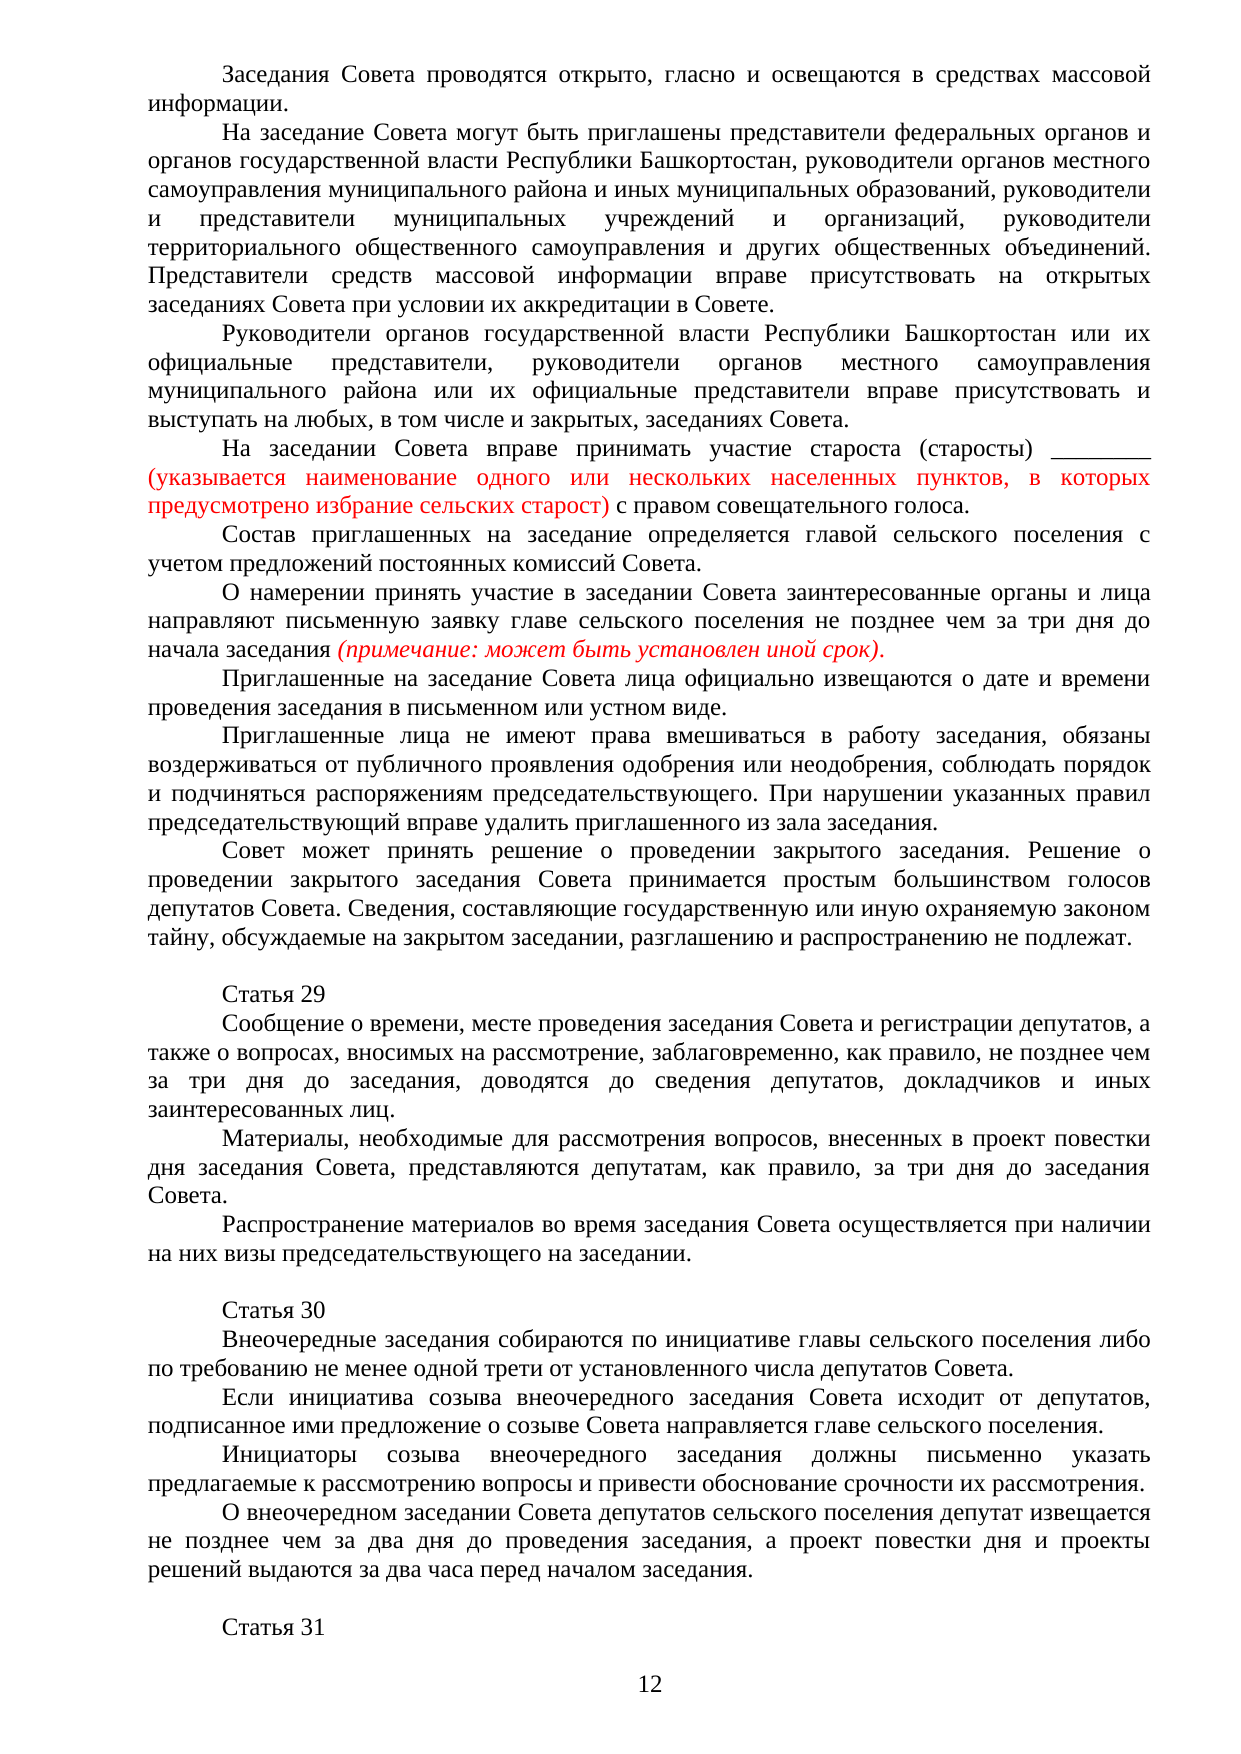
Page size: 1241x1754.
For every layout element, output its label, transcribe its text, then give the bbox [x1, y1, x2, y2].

text Совет может принять решение о проведении закрытого заседания. Решение о проведении закрытого заседания Совета принимается простым большинством голосов депутатов Совета. Сведения, составляющие государственную или иную охраняемую законом тайну, обсуждаемые на закрытом заседании, разглашению и распространению не подлежат. [148, 835, 1152, 950]
text О намерении принять участие в заседании Совета заинтересованные органы и лица направляют письменную заявку главе сельского поселения не позднее чем за три дня до начала заседания (примечание: может быть установлен иной срок). [148, 577, 1152, 663]
text Состав приглашенных на заседание определяется главой сельского поселения с учетом предложений постоянных комиссий Совета. [148, 519, 1152, 577]
text Заседания Совета проводятся открыто, гласно и освещаются в средствах массовой информации. [148, 59, 1152, 117]
text Статья 31 [148, 1612, 1152, 1640]
text Если инициатива созыва внеочередного заседания Совета исходит от депутатов, подписанное ими предложение о созыве Совета направляется главе сельского поселения. [148, 1382, 1152, 1439]
text Инициаторы созыва внеочередного заседания должны письменно указать предлагаемые к рассмотрению вопросы и привести обоснование срочности их рассмотрения. [148, 1439, 1152, 1497]
text Материалы, необходимые для рассмотрения вопросов, внесенных в проект повестки дня заседания Совета, представляются депутатам, как правило, за три дня до заседания Совета. [148, 1123, 1152, 1209]
text На заседании Совета вправе принимать участие староста (старосты) ________ (указывается наименование одного или нескольких населенных пунктов, в которых предусмотрено избрание сельских старост) с правом совещательного голоса. [148, 433, 1152, 519]
text Распространение материалов во время заседания Совета осуществляется при наличии на них визы председательствующего на заседании. [148, 1209, 1152, 1267]
text Внеочередные заседания собираются по инициативе главы сельского поселения либо по требованию не менее одной трети от установленного числа депутатов Совета. [148, 1324, 1152, 1382]
text Статья 30 [148, 1295, 1152, 1324]
text Руководители органов государственной власти Республики Башкортостан или их официальные представители, руководители органов местного самоуправления муниципального района или их официальные представители вправе присутствовать и выступать на любых, в том числе и закрытых, заседаниях Совета. [148, 318, 1152, 433]
text Статья 29 [148, 979, 1152, 1008]
text На заседание Совета могут быть приглашены представители федеральных органов и органов государственной власти Республики Башкортостан, руководители органов местного самоуправления муниципального района и иных муниципальных образований, руководители и представители муниципальных учреждений и организаций, руководители территориального общественного самоуправления и других общественных объединений. Представители средств массовой информации вправе присутствовать на открытых заседаниях Совета при условии их аккредитации в Совете. [148, 117, 1152, 318]
text Сообщение о времени, месте проведения заседания Совета и регистрации депутатов, а также о вопросах, вносимых на рассмотрение, заблаговременно, как правило, не позднее чем за три дня до заседания, доводятся до сведения депутатов, докладчиков и иных заинтересованных лиц. [148, 1008, 1152, 1123]
text Приглашенные на заседание Совета лица официально извещаются о дате и времени проведения заседания в письменном или устном виде. [148, 663, 1152, 720]
text О внеочередном заседании Совета депутатов сельского поселения депутат извещается не позднее чем за два дня до проведения заседания, а проект повестки дня и проекты решений выдаются за два часа перед началом заседания. [148, 1497, 1152, 1583]
text Приглашенные лица не имеют права вмешиваться в работу заседания, обязаны воздерживаться от публичного проявления одобрения или неодобрения, соблюдать порядок и подчиняться распоряжениям председательствующего. При нарушении указанных правил председательствующий вправе удалить приглашенного из зала заседания. [148, 720, 1152, 835]
